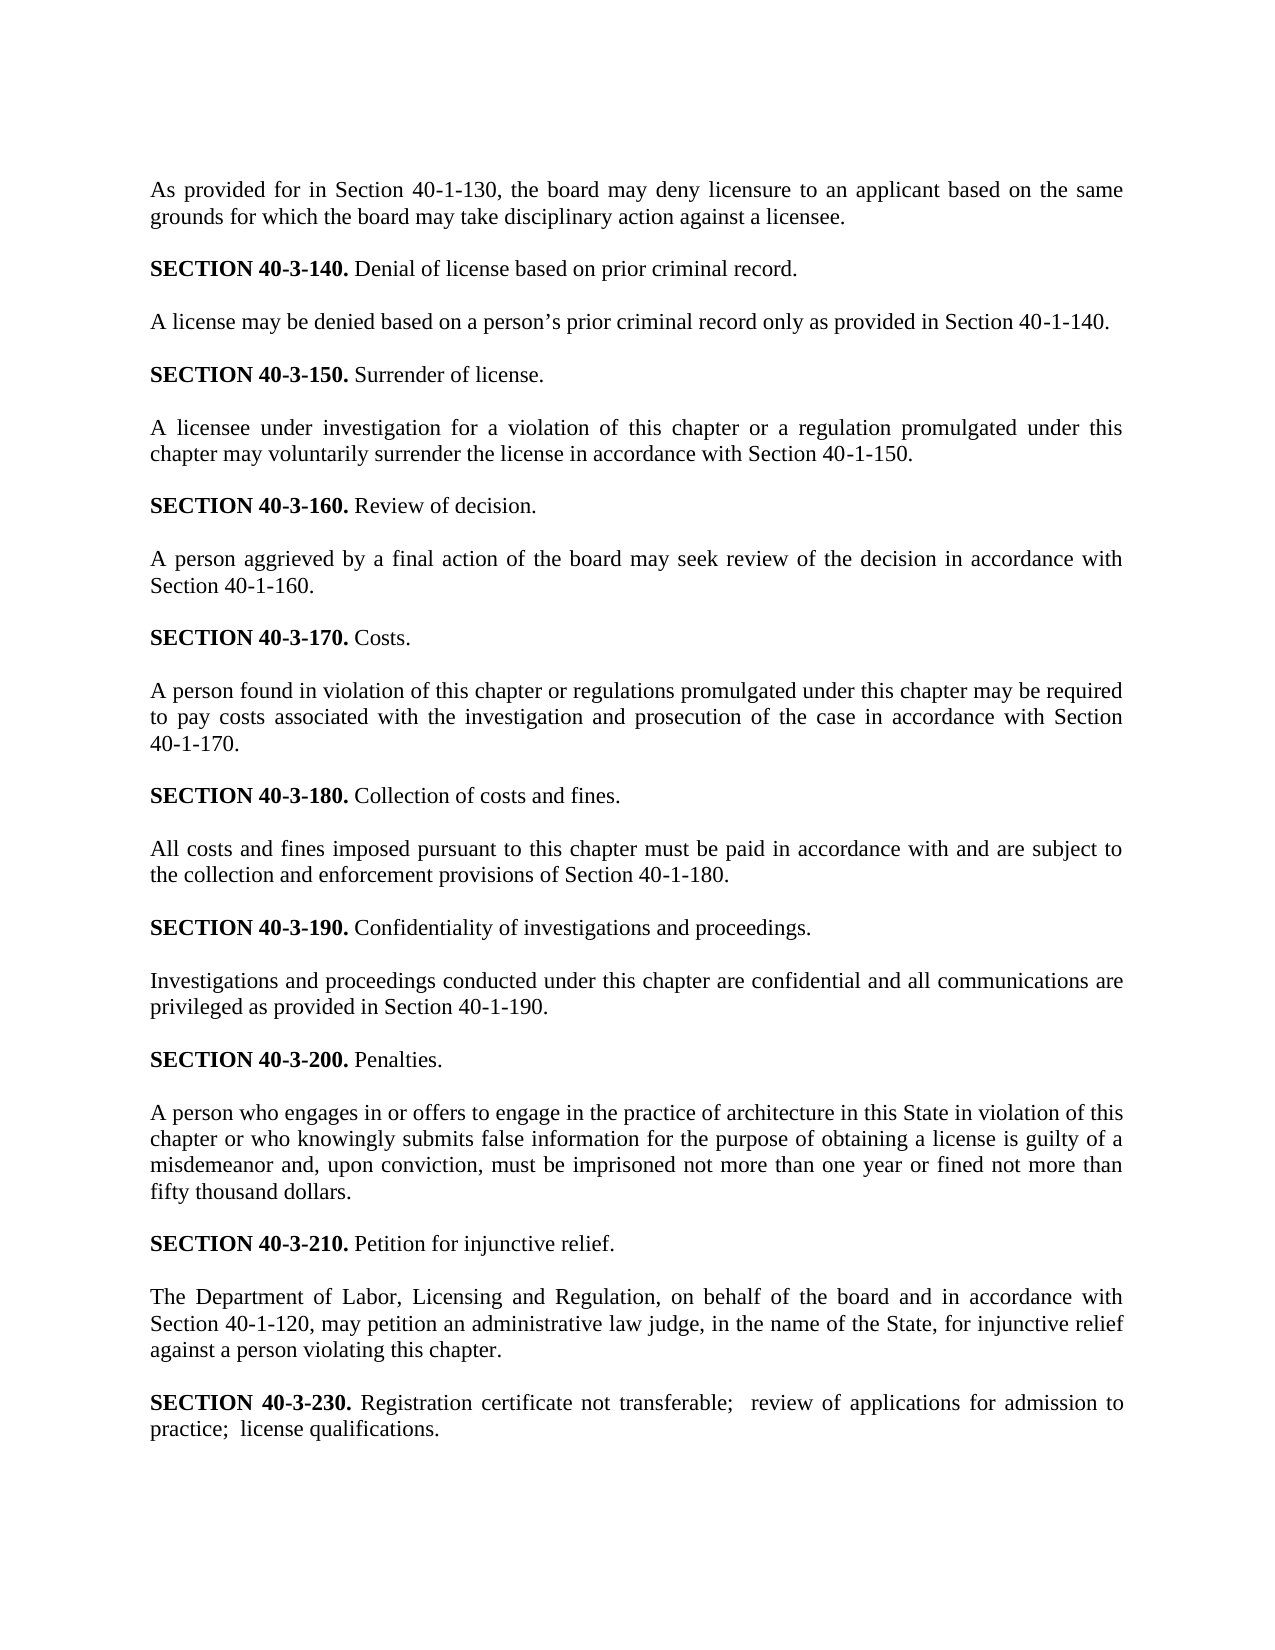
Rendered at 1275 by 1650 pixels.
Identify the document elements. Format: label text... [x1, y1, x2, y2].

text SECTION 40-3-230. Registration certificate not transferable; review of applications for admission to practice; license qualifications. [150, 1389, 1125, 1441]
text A licensee under investigation for a violation of this chapter or a regulation promulgated under this chapter may voluntarily surrender the license in accordance with Section 40-1-150. [150, 413, 1125, 466]
text SECTION 40-3-210. Petition for injunctive relief. [150, 1231, 1125, 1257]
text A person aggrieved by a final action of the board may seek review of the decision in accordance with Section 40-1-160. [150, 545, 1125, 598]
text As provided for in Section 40-1-130, the board may deny licensure to an applicant based on the same grounds for which the board may take disciplinary action against a licensee. [150, 176, 1125, 229]
text A license may be denied based on a person’s prior criminal record only as provided in Section 40-1-140. [150, 308, 1125, 334]
text SECTION 40-3-190. Confidentiality of investigations and proceedings. [150, 914, 1125, 941]
text SECTION 40-3-170. Costs. [150, 624, 1125, 651]
text SECTION 40-3-200. Penalties. [150, 1046, 1125, 1072]
text SECTION 40-3-140. Denial of license based on prior criminal record. [150, 255, 1125, 282]
text All costs and fines imposed pursuant to this chapter must be paid in accordance with and are subject to the collection and enforcement provisions of Section 40-1-180. [150, 835, 1125, 888]
text A person found in violation of this chapter or regulations promulgated under this chapter may be required to pay costs associated with the investigation and prosecution of the case in accordance with Section 40-1-170. [150, 677, 1125, 756]
text Investigations and proceedings conducted under this chapter are confidential and all communications are privileged as provided in Section 40-1-190. [150, 967, 1125, 1020]
text SECTION 40-3-160. Review of decision. [150, 493, 1125, 519]
text SECTION 40-3-180. Collection of costs and fines. [150, 782, 1125, 809]
text SECTION 40-3-150. Surrender of license. [150, 361, 1125, 387]
text A person who engages in or offers to engage in the practice of architecture in this State in violation of this chapter or who knowingly submits false information for the purpose of obtaining a license is guilty of a misdemeanor and, upon conviction, must be imprisoned not more than one year or fined not more than fifty thousand dollars. [150, 1099, 1125, 1204]
text The Department of Labor, Licensing and Regulation, on behalf of the board and in accordance with Section 40-1-120, may petition an administrative law judge, in the name of the State, for injunctive relief against a person violating this chapter. [150, 1283, 1125, 1362]
